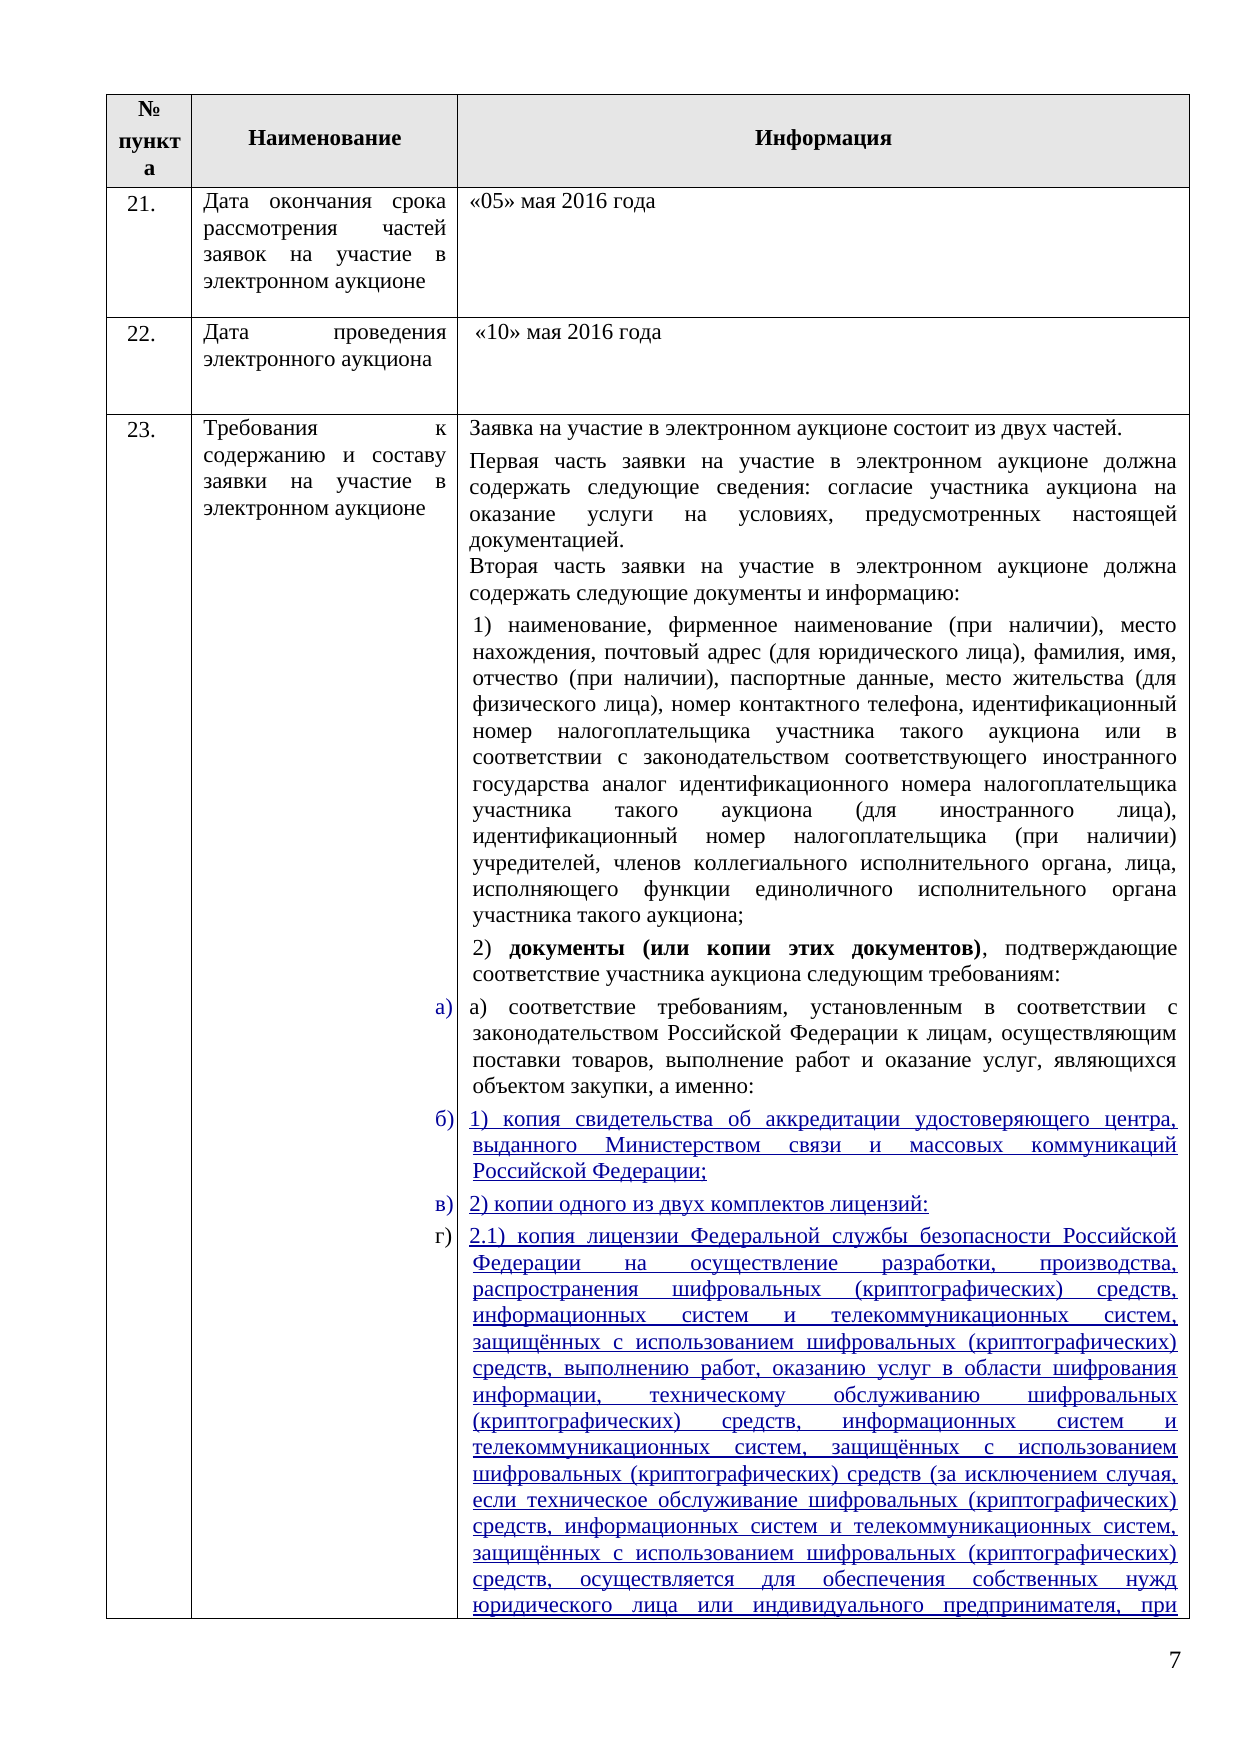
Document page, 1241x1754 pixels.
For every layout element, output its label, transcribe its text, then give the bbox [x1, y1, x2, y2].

table_cell «05» мая 2016 года [458, 188, 1189, 317]
table_cell [107, 188, 191, 317]
table_header Информация [458, 95, 1189, 187]
table_header Наименование [192, 95, 457, 187]
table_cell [192, 415, 457, 1618]
table_cell Дата окончания срока рассмотрения частей заявок на участие в электронном аукционе [192, 188, 457, 317]
table_header № пункта [107, 95, 191, 187]
table_cell [107, 415, 191, 1618]
table_cell «10» мая 2016 года [458, 318, 1189, 413]
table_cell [458, 415, 1189, 1618]
table_cell [107, 318, 191, 413]
table_cell Дата проведения электронного аукциона [192, 318, 457, 413]
